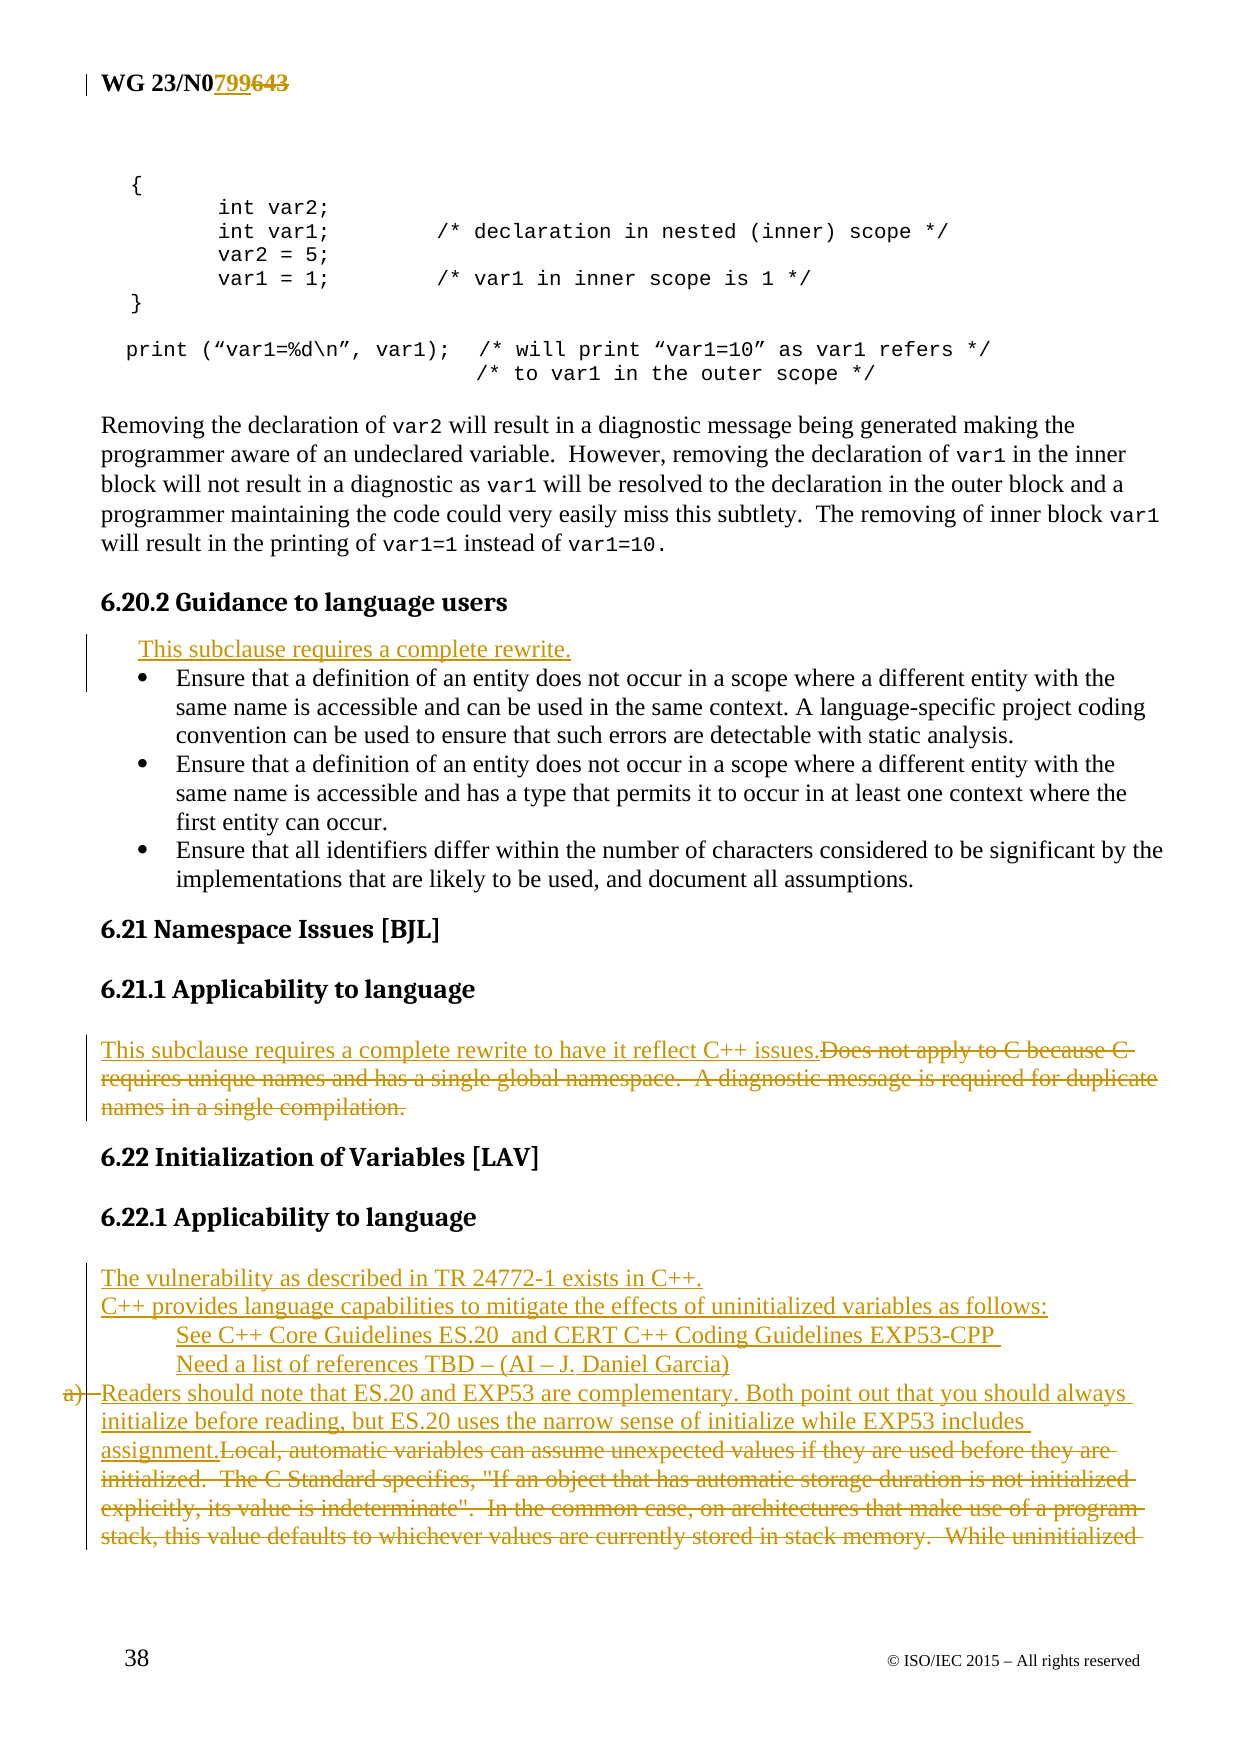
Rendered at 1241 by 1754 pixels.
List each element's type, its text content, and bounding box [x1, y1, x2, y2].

text var1 = 1; /* var1 in inner scope is 1 */ [130, 268, 1164, 292]
text int var1; /* declaration in nested (inner) scope */ [130, 221, 1164, 244]
text int var2; [130, 197, 1164, 221]
subtitle 6.21.1 Applicability to language [101, 974, 1164, 1006]
subtitle 6.21 Namespace Issues [BJL] [101, 914, 1164, 945]
list Ensure that a definition of an entity does not occur in a scope where a different entity with the same name is accessible and can be used in the same context. A language-specific project coding convention can be used to ensure that such errors are detectable with static analysis. [138, 663, 1164, 749]
text { [130, 173, 1164, 197]
text Removing the declaration of var2 will result in a diagnostic message being generated making the programmer aware of an undeclared variable. However, removing the declaration of var1 in the inner block will not result in a diagnostic as var1 will be resolved to the declaration in the outer block and a programmer maintaining the code could very easily miss this subtlety. The removing of inner block var1 will result in the printing of var1=1 instead of var1=10. [101, 410, 1164, 558]
subtitle 6.22.1 Applicability to language [101, 1202, 1164, 1234]
text } [130, 292, 1164, 315]
subtitle 6.20.2 Guidance to language users [101, 587, 1164, 618]
list Ensure that all identifiers differ within the number of characters considered to be significant by the implementations that are likely to be used, and document all assumptions. [138, 836, 1164, 893]
text /* to var1 in the outer scope */ [101, 363, 1164, 386]
text var2 = 5; [130, 244, 1164, 268]
list Ensure that a definition of an entity does not occur in a scope where a different entity with the same name is accessible and has a type that permits it to occur in at least one context where the first entity can occur. [138, 749, 1164, 836]
subtitle 6.22 Initialization of Variables [LAV] [101, 1142, 1164, 1173]
text print (“var1=%d\n”, var1); /* will print “var1=10” as var1 refers */ [101, 339, 1164, 363]
